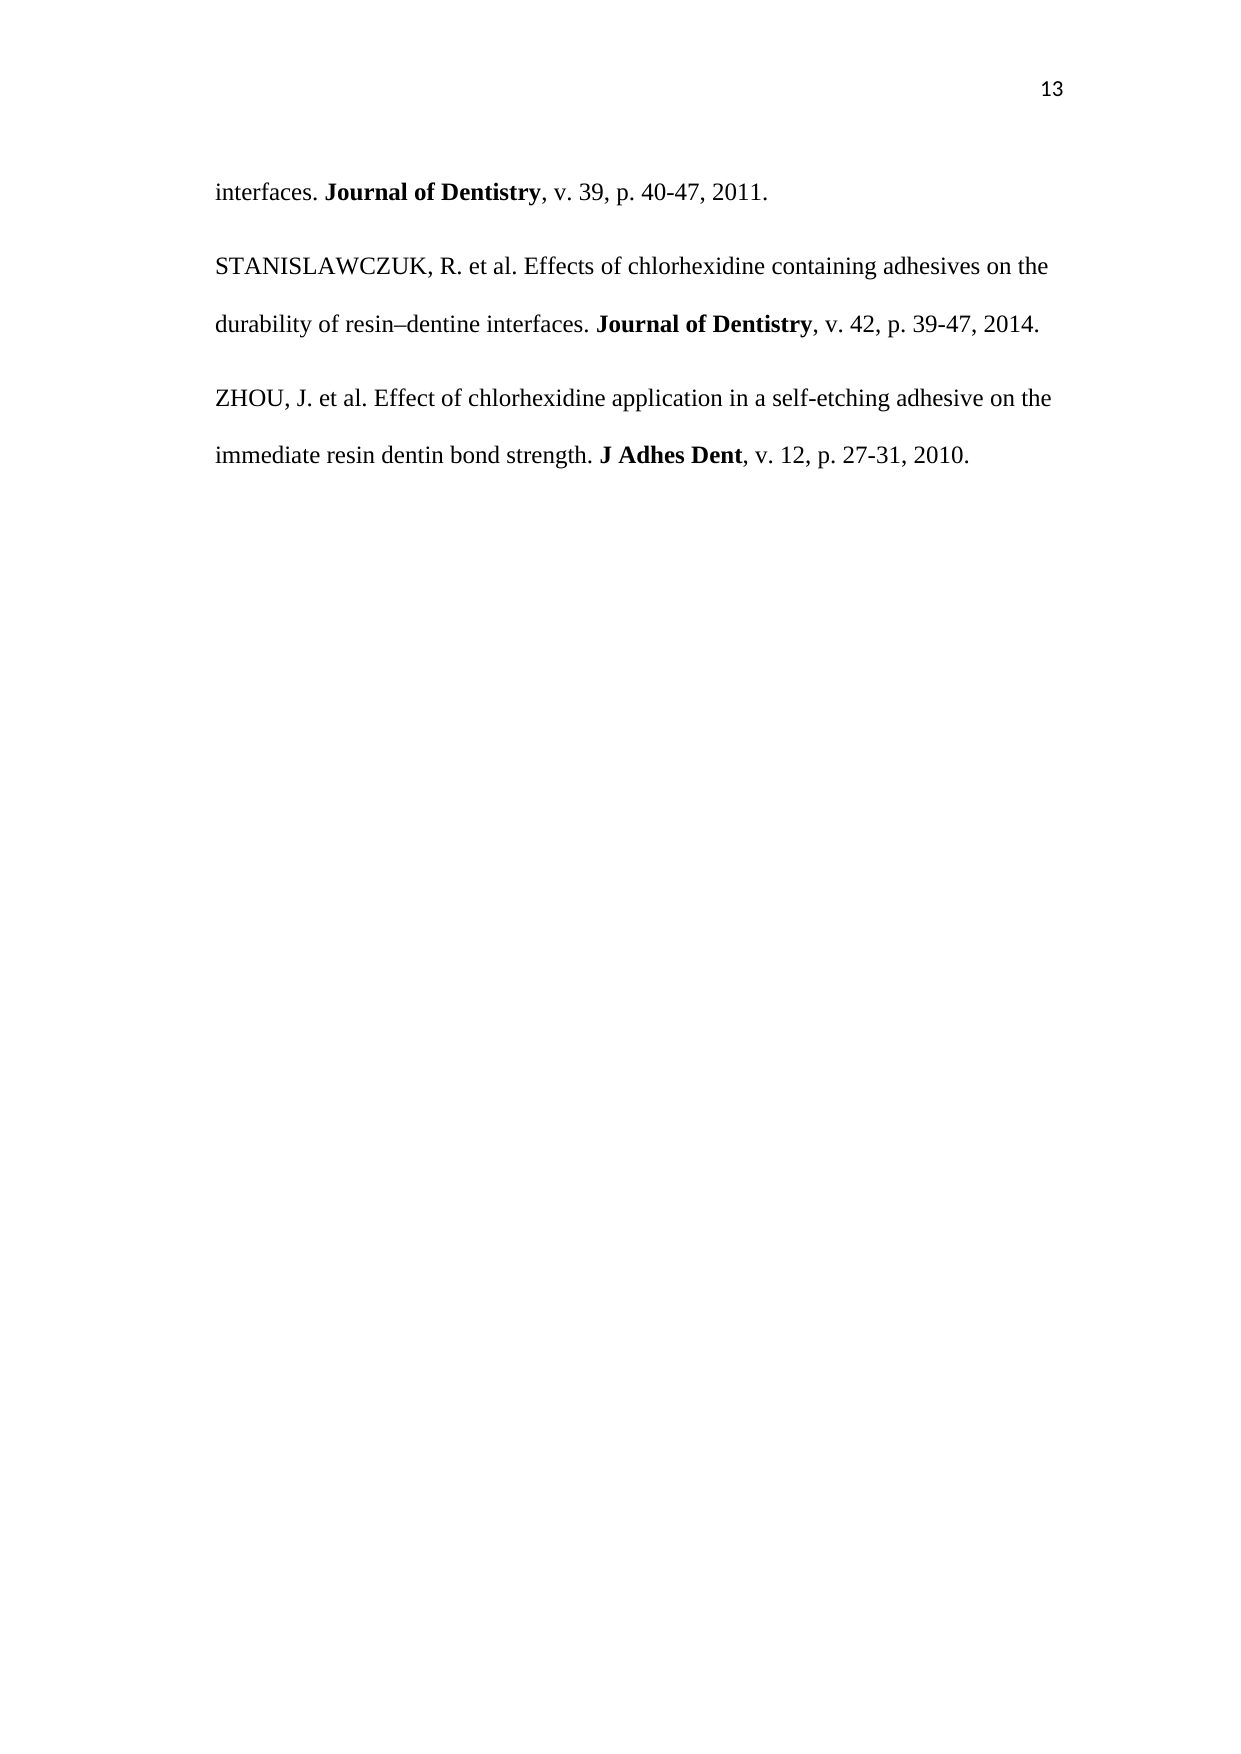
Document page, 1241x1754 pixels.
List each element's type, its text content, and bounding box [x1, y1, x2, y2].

text STANISLAWCZUK, R. et al. Effects of chlorhexidine containing adhesives on the durability of resin–dentine interfaces. Journal of Dentistry, v. 42, p. 39-47, 2014. [215, 251, 1063, 338]
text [215, 177, 1063, 206]
text ZHOU, J. et al. Effect of chlorhexidine application in a self-etching adhesive on the immediate resin dentin bond strength. J Adhes Dent, v. 12, p. 27-31, 2010. [215, 383, 1063, 469]
